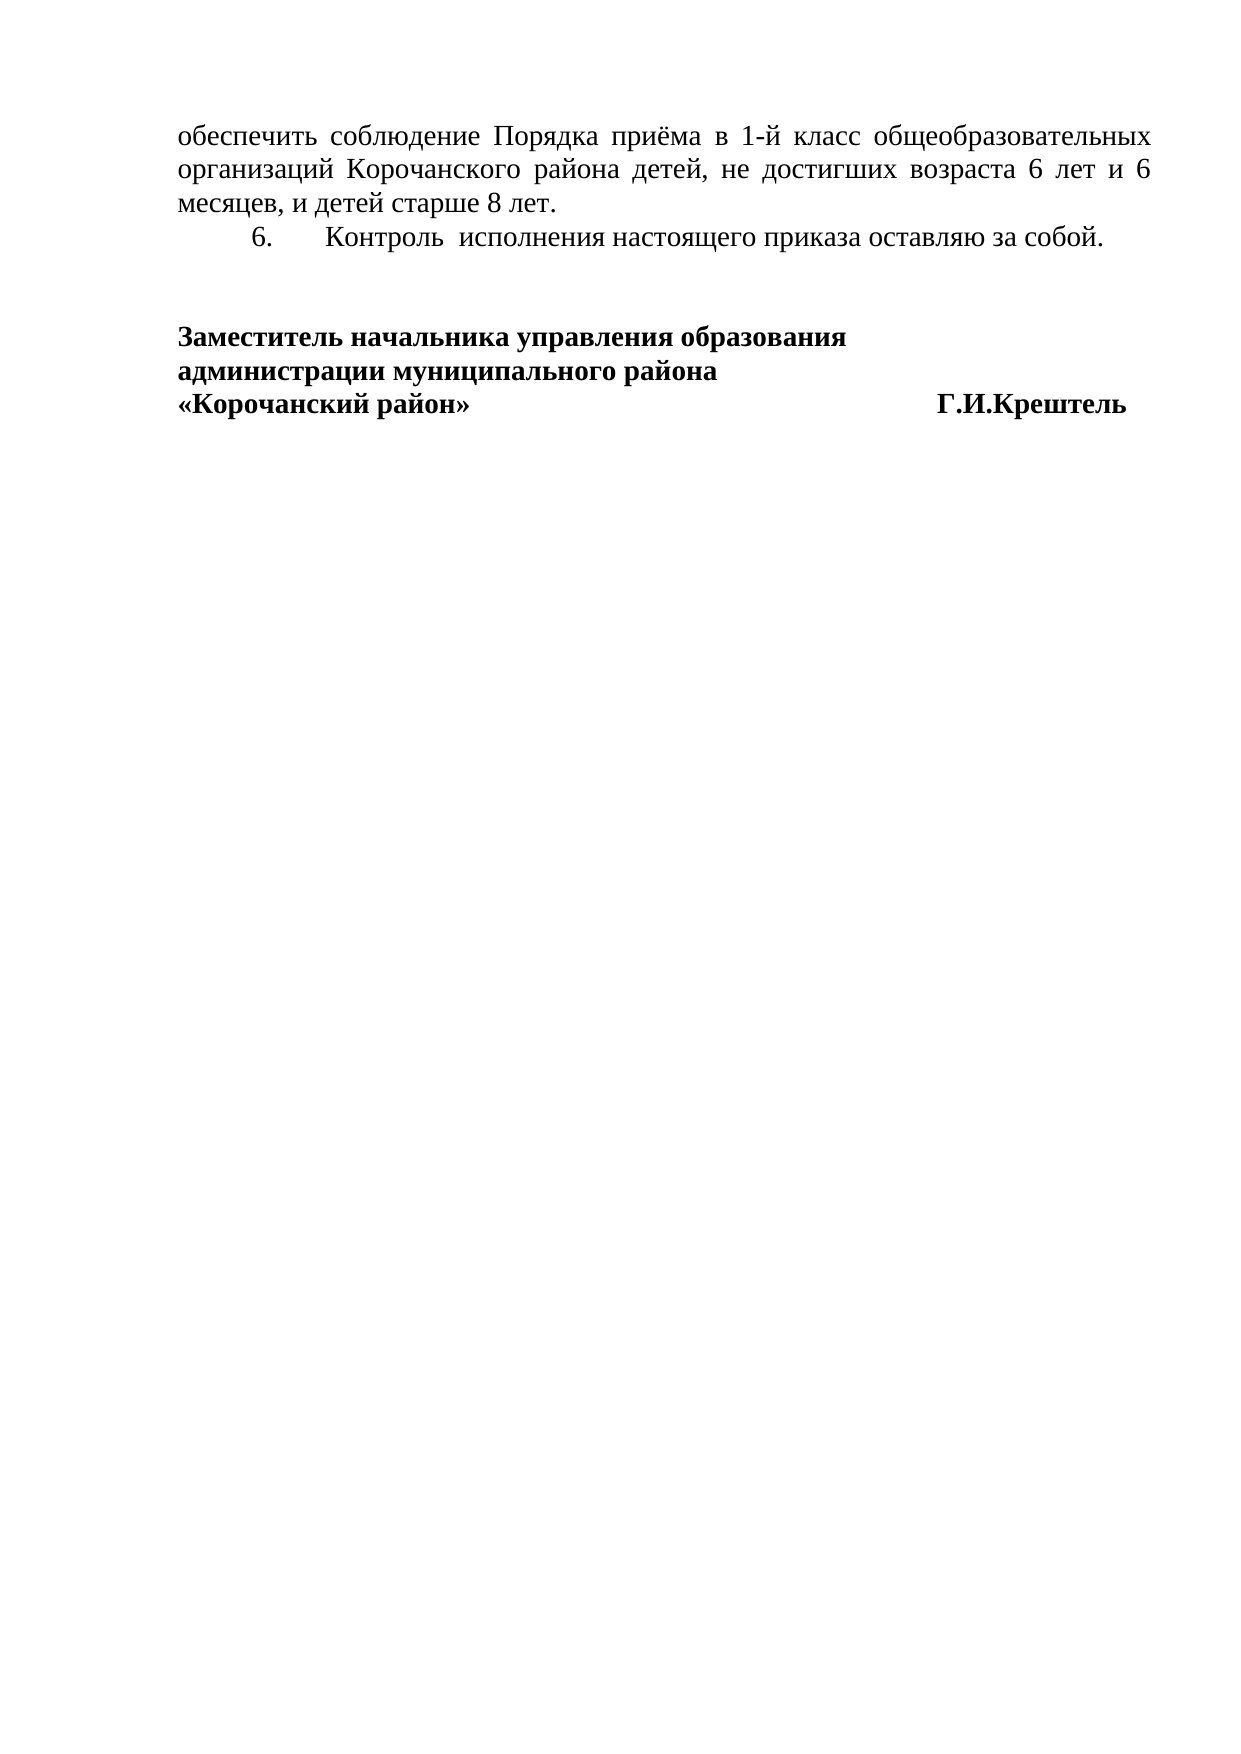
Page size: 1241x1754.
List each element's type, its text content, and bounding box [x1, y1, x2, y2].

list Контроль исполнения настоящего приказа оставляю за собой. [177, 219, 1152, 252]
text администрации муниципального района [177, 353, 1152, 386]
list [177, 118, 1152, 219]
text Заместитель начальника управления образования [177, 319, 1152, 353]
text «Корочанский район» Г.И.Крештель [177, 386, 1152, 420]
